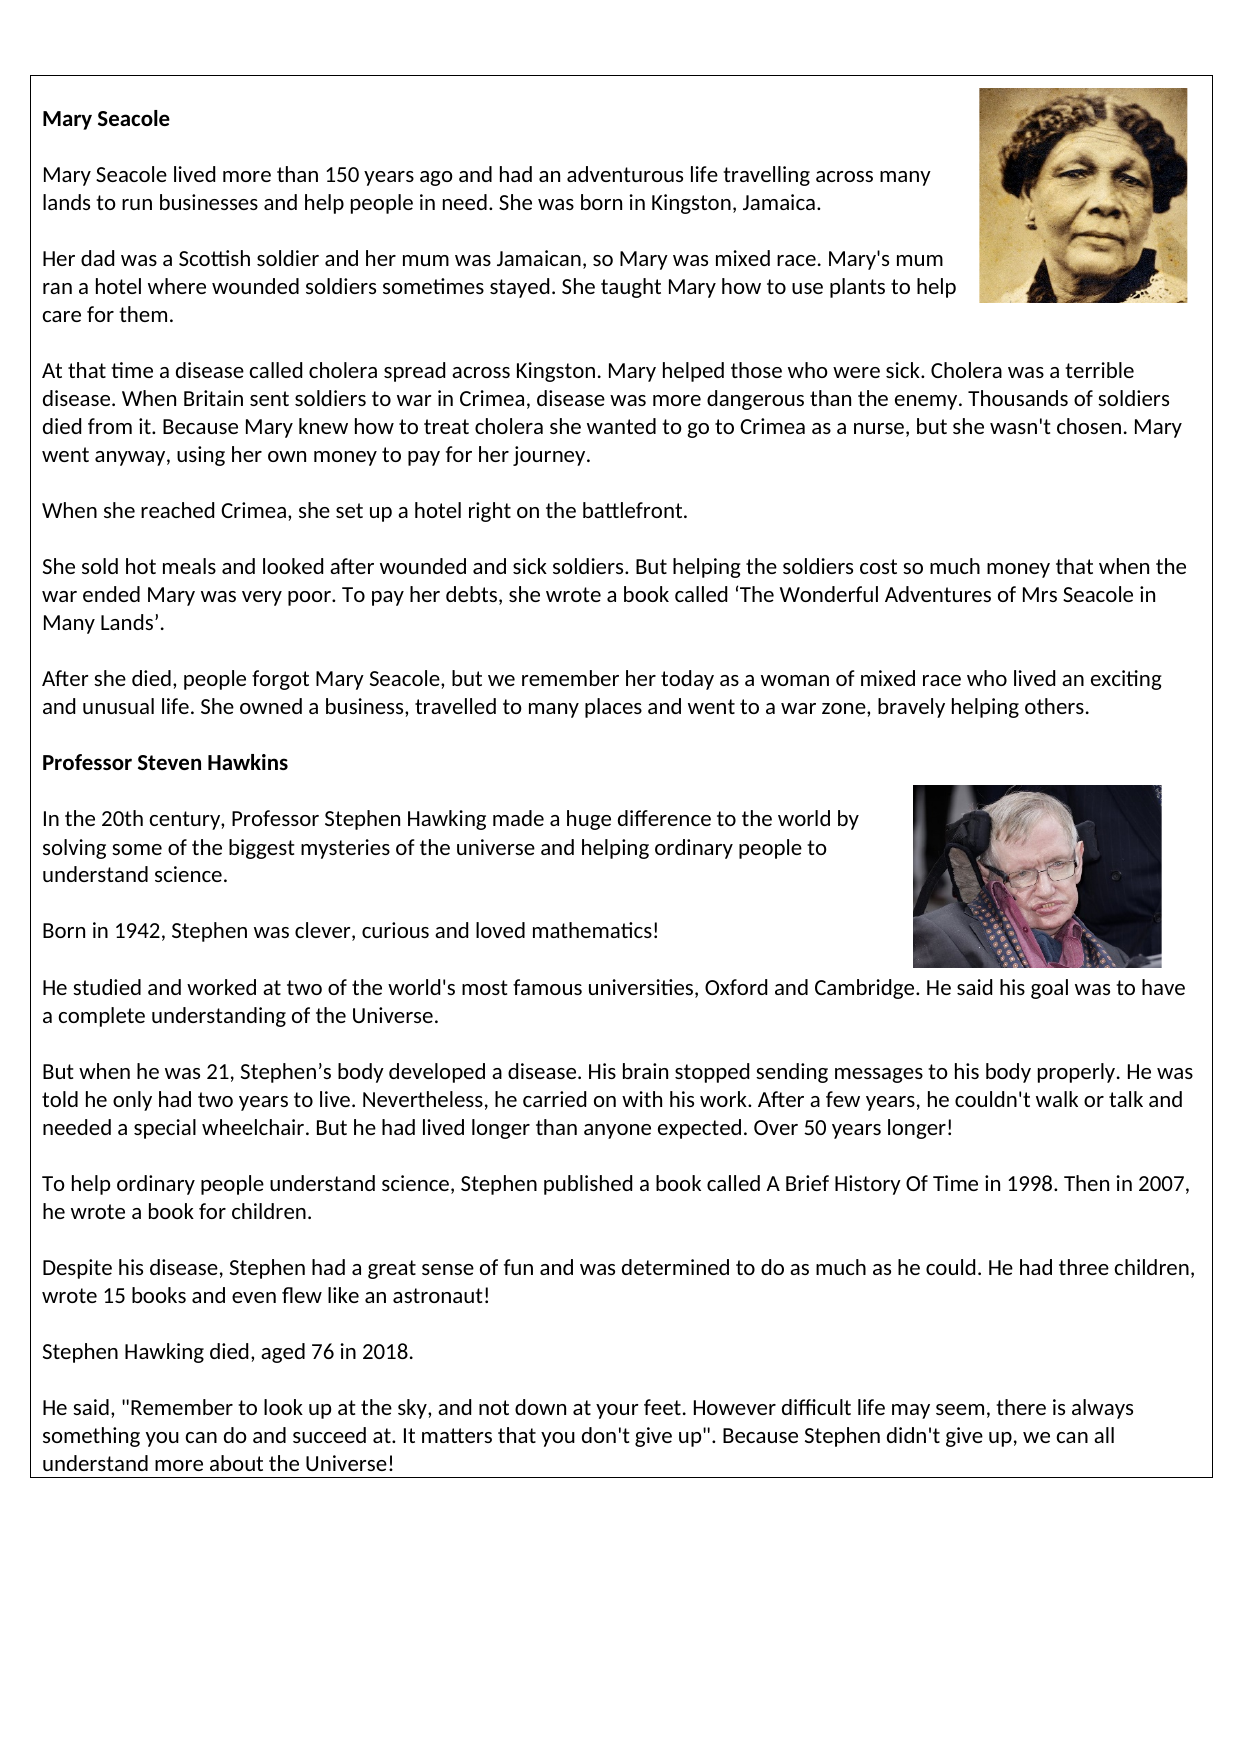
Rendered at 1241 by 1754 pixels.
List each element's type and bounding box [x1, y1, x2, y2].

picture [977, 88, 1188, 301]
picture [911, 785, 1162, 967]
table_header [31, 76, 1212, 1477]
